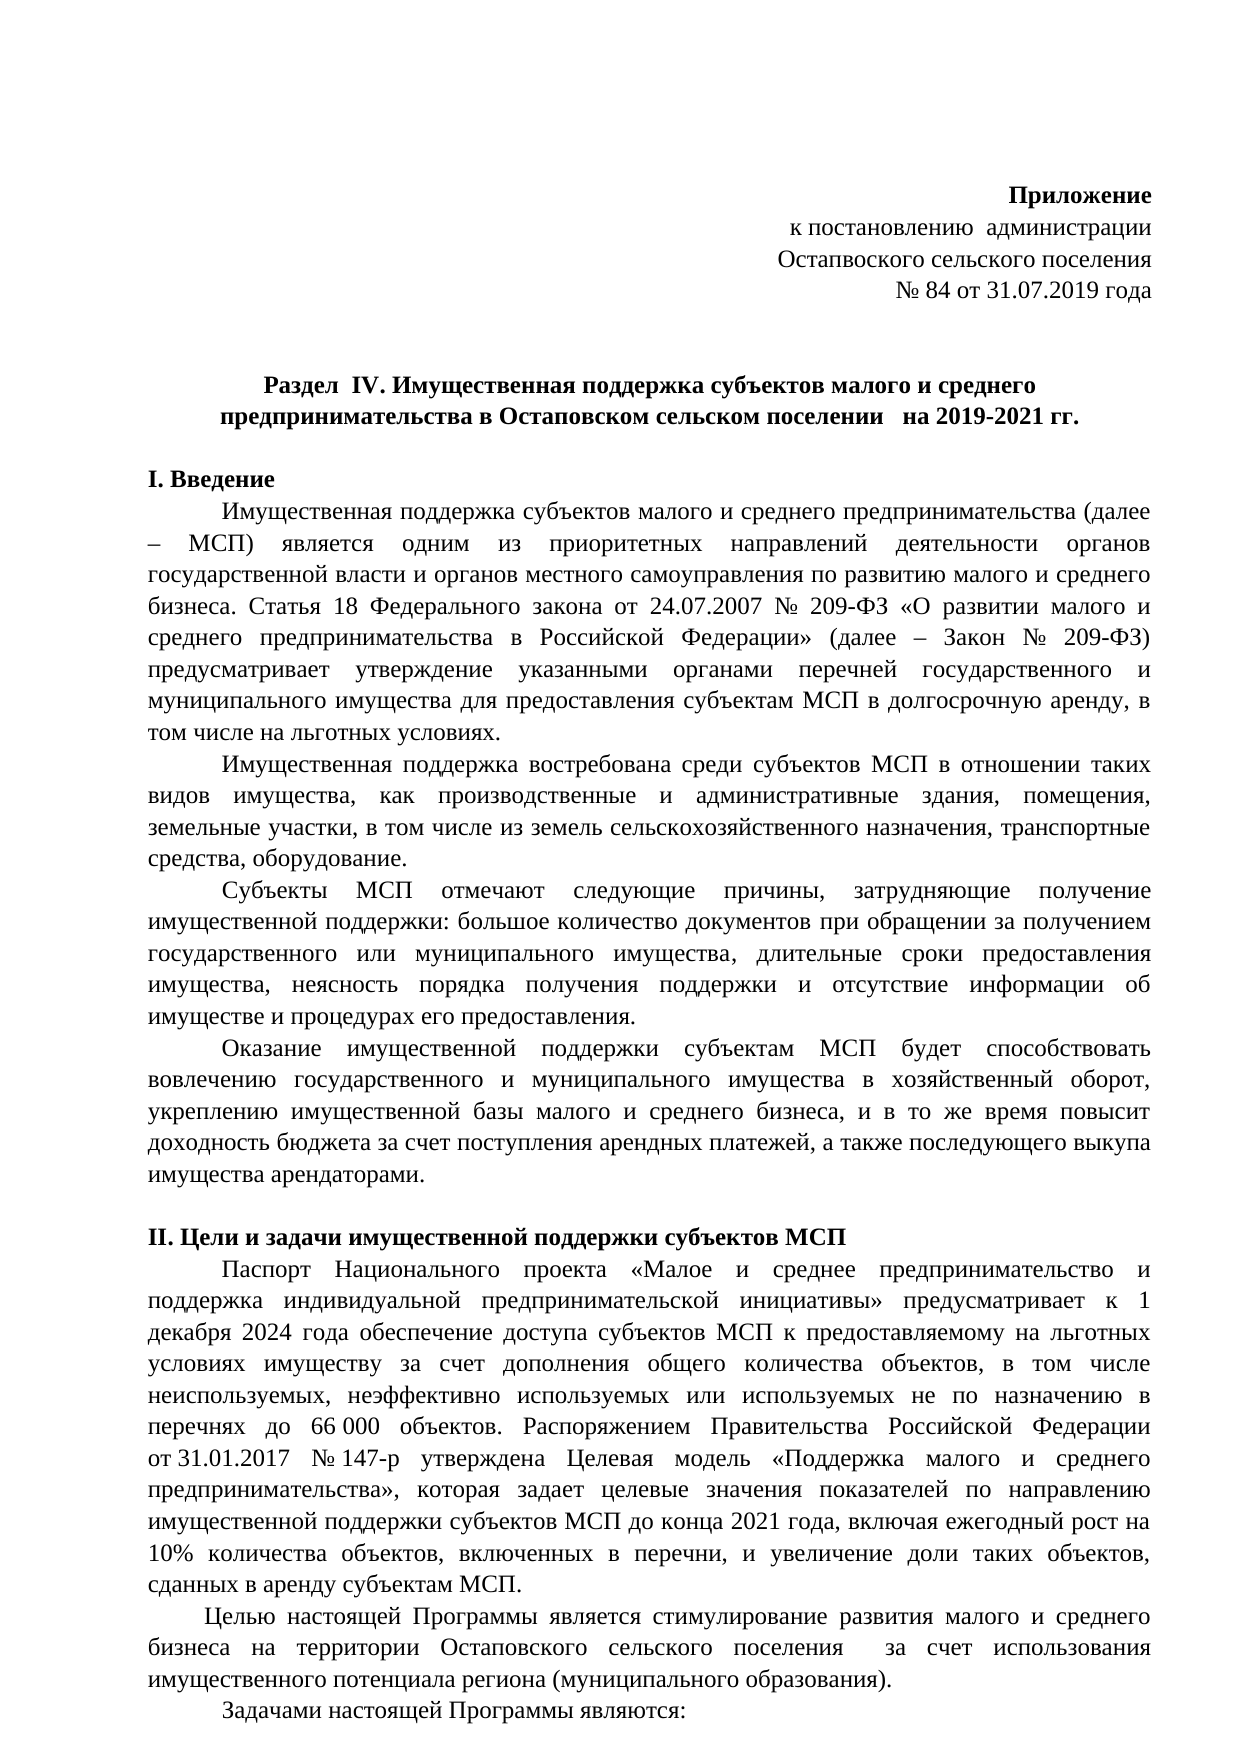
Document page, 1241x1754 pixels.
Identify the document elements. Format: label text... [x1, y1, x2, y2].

text Приложение [148, 181, 1152, 209]
text Оказание имущественной поддержки субъектам МСП будет способствовать вовлечению государственного и муниципального имущества в хозяйственный оборот, укреплению имущественной базы малого и среднего бизнеса, и в то же время повысит доходность бюджета за счет поступления арендных платежей, а также последующего выкупа имущества арендаторами. [148, 1033, 1152, 1188]
text Имущественная поддержка востребована среди субъектов МСП в отношении таких видов имущества, как производственные и административные здания, помещения, земельные участки, в том числе из земель сельскохозяйственного назначения, транспортные средства, оборудование. [148, 749, 1152, 872]
text Задачами настоящей Программы являются: [148, 1696, 1152, 1724]
text II. Цели и задачи имущественной поддержки субъектов МСП [148, 1222, 1152, 1251]
text Остапвоского сельского поселения [148, 244, 1152, 272]
text Имущественная поддержка субъектов малого и среднего предпринимательства (далее – МСП) является одним из приоритетных направлений деятельности органов государственной власти и органов местного самоуправления по развитию малого и среднего бизнеса. Статья 18 Федерального закона от 24.07.2007 № 209-ФЗ «О развитии малого и среднего предпринимательства в Российской Федерации» (далее – Закон № 209-ФЗ) предусматривает утверждение указанными органами перечней государственного и муниципального имущества для предоставления субъектам МСП в долгосрочную аренду, в том числе на льготных условиях. [148, 496, 1152, 746]
text к постановлению администрации [148, 212, 1152, 241]
text Раздел IV. Имущественная поддержка субъектов малого и среднего предпринимательства в Остаповском сельском поселении на 2019-2021 гг. [148, 370, 1152, 430]
text Целью настоящей Программы является стимулирование развития малого и среднего бизнеса на территории Остаповского сельского поселения за счет использования имущественного потенциала региона (муниципального образования). [148, 1601, 1152, 1693]
text Паспорт Национального проекта «Малое и среднее предпринимательство и поддержка индивидуальной предпринимательской инициативы» предусматривает к 1 декабря 2024 года обеспечение доступа субъектов МСП к предоставляемому на льготных условиях имуществу за счет дополнения общего количества объектов, в том числе неиспользуемых, неэффективно используемых или используемых не по назначению в перечнях до 66 000 объектов. Распоряжением Правительства Российской Федерации от 31.01.2017 № 147-р утверждена Целевая модель «Поддержка малого и среднего предпринимательства», которая задает целевые значения показателей по направлению имущественной поддержки субъектов МСП до конца 2021 года, включая ежегодный рост на 10% количества объектов, включенных в перечни, и увеличение доли таких объектов, сданных в аренду субъектам МСП. [148, 1254, 1152, 1598]
text № 84 от 31.07.2019 года [148, 275, 1152, 304]
text I. Введение [148, 464, 1152, 493]
text Субъекты МСП отмечают следующие причины, затрудняющие получение имущественной поддержки: большое количество документов при обращении за получением государственного или муниципального имущества, длительные сроки предоставления имущества, неясность порядка получения поддержки и отсутствие информации об имуществе и процедурах его предоставления. [148, 875, 1152, 1030]
